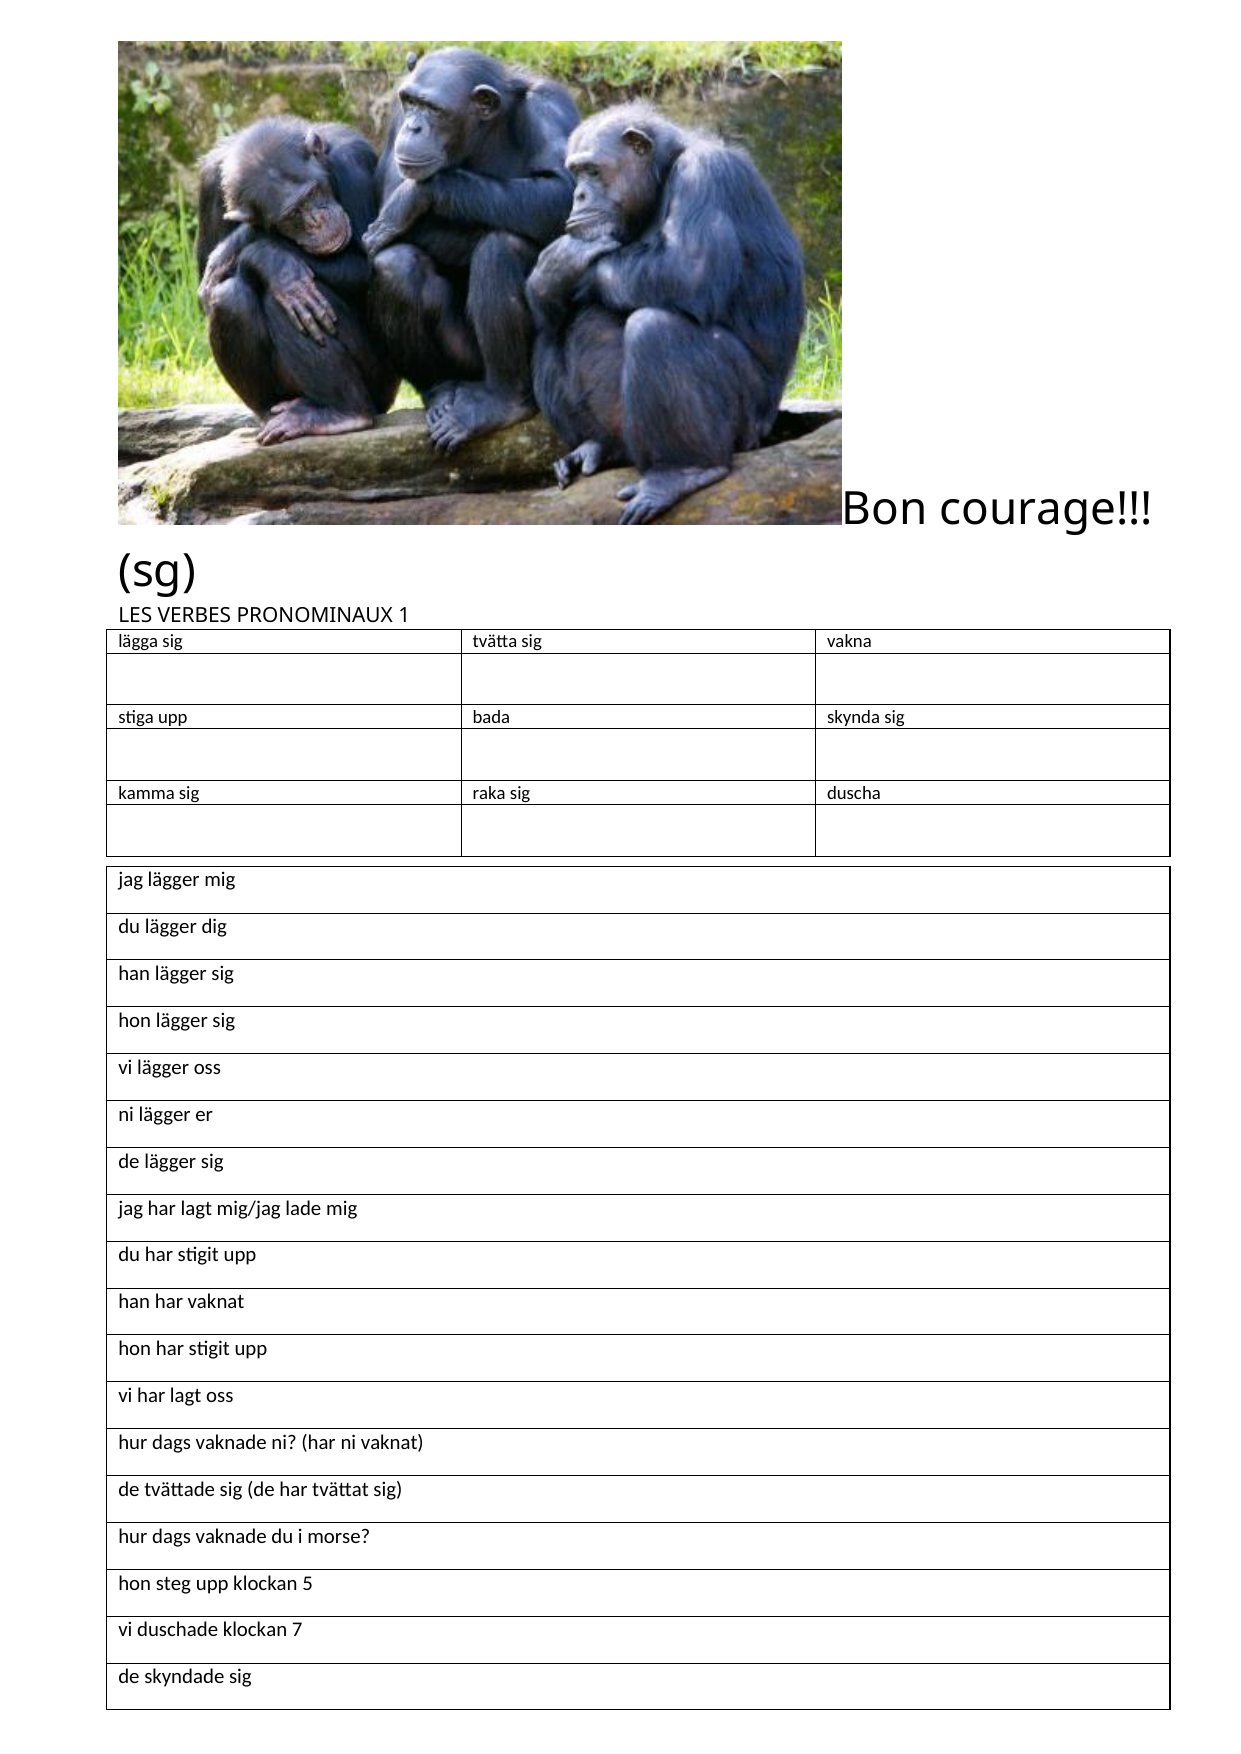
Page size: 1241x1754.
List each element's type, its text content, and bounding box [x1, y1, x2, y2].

table_cell [639, 1054, 1169, 1100]
table_cell [639, 1382, 1169, 1428]
table_header tvätta sig [462, 630, 815, 652]
text LES VERBES PRONOMINAUX 1 [118, 600, 1199, 628]
table_cell [639, 914, 1169, 959]
table_cell skynda sig [816, 705, 1169, 728]
table_cell vi har lagt oss [107, 1382, 638, 1428]
table_cell vi duschade klockan 7 [107, 1617, 638, 1662]
table_cell [639, 1335, 1169, 1381]
table_cell [462, 654, 815, 704]
table_cell kamma sig [107, 781, 461, 804]
table_cell bada [462, 705, 815, 728]
table_cell [639, 1007, 1169, 1053]
table_cell hon har stigit upp [107, 1335, 638, 1381]
table_cell [639, 1429, 1169, 1475]
table_cell [639, 1101, 1169, 1147]
table_cell du har stigit upp [107, 1242, 638, 1287]
table_cell [816, 805, 1169, 856]
table_cell [639, 1570, 1169, 1616]
table_cell [639, 1523, 1169, 1569]
table_cell de skyndade sig [107, 1664, 638, 1709]
table_cell [816, 729, 1169, 780]
table_cell [639, 1476, 1169, 1522]
table_cell han har vaknat [107, 1289, 638, 1334]
table_cell [816, 654, 1169, 704]
table_cell han lägger sig [107, 960, 638, 1006]
table_cell de lägger sig [107, 1148, 638, 1194]
table_cell [639, 1617, 1169, 1662]
table_cell [107, 805, 461, 856]
table_cell [107, 729, 461, 780]
table_cell [639, 1195, 1169, 1241]
table_header lägga sig [107, 630, 461, 652]
table_cell [462, 805, 815, 856]
table_cell hon steg upp klockan 5 [107, 1570, 638, 1616]
table_cell vi lägger oss [107, 1054, 638, 1100]
table_cell jag har lagt mig/jag lade mig [107, 1195, 638, 1241]
table_cell duscha [816, 781, 1169, 804]
table_cell raka sig [462, 781, 815, 804]
table_header vakna [816, 630, 1169, 652]
table_header jag lägger mig [107, 867, 638, 912]
table_cell [639, 1664, 1169, 1709]
table_cell ni lägger er [107, 1101, 638, 1147]
table_cell [639, 960, 1169, 1006]
table_cell stiga upp [107, 705, 461, 728]
picture [118, 41, 842, 525]
table_cell hon lägger sig [107, 1007, 638, 1053]
table_cell [639, 1148, 1169, 1194]
table_cell hur dags vaknade du i morse? [107, 1523, 638, 1569]
table_cell de tvättade sig (de har tvättat sig) [107, 1476, 638, 1522]
table_header [639, 867, 1169, 912]
table_cell [462, 729, 815, 780]
table_cell [107, 654, 461, 704]
table_cell du lägger dig [107, 914, 638, 959]
table_cell hur dags vaknade ni? (har ni vaknat) [107, 1429, 638, 1475]
table_cell [639, 1289, 1169, 1334]
table_cell [639, 1242, 1169, 1287]
